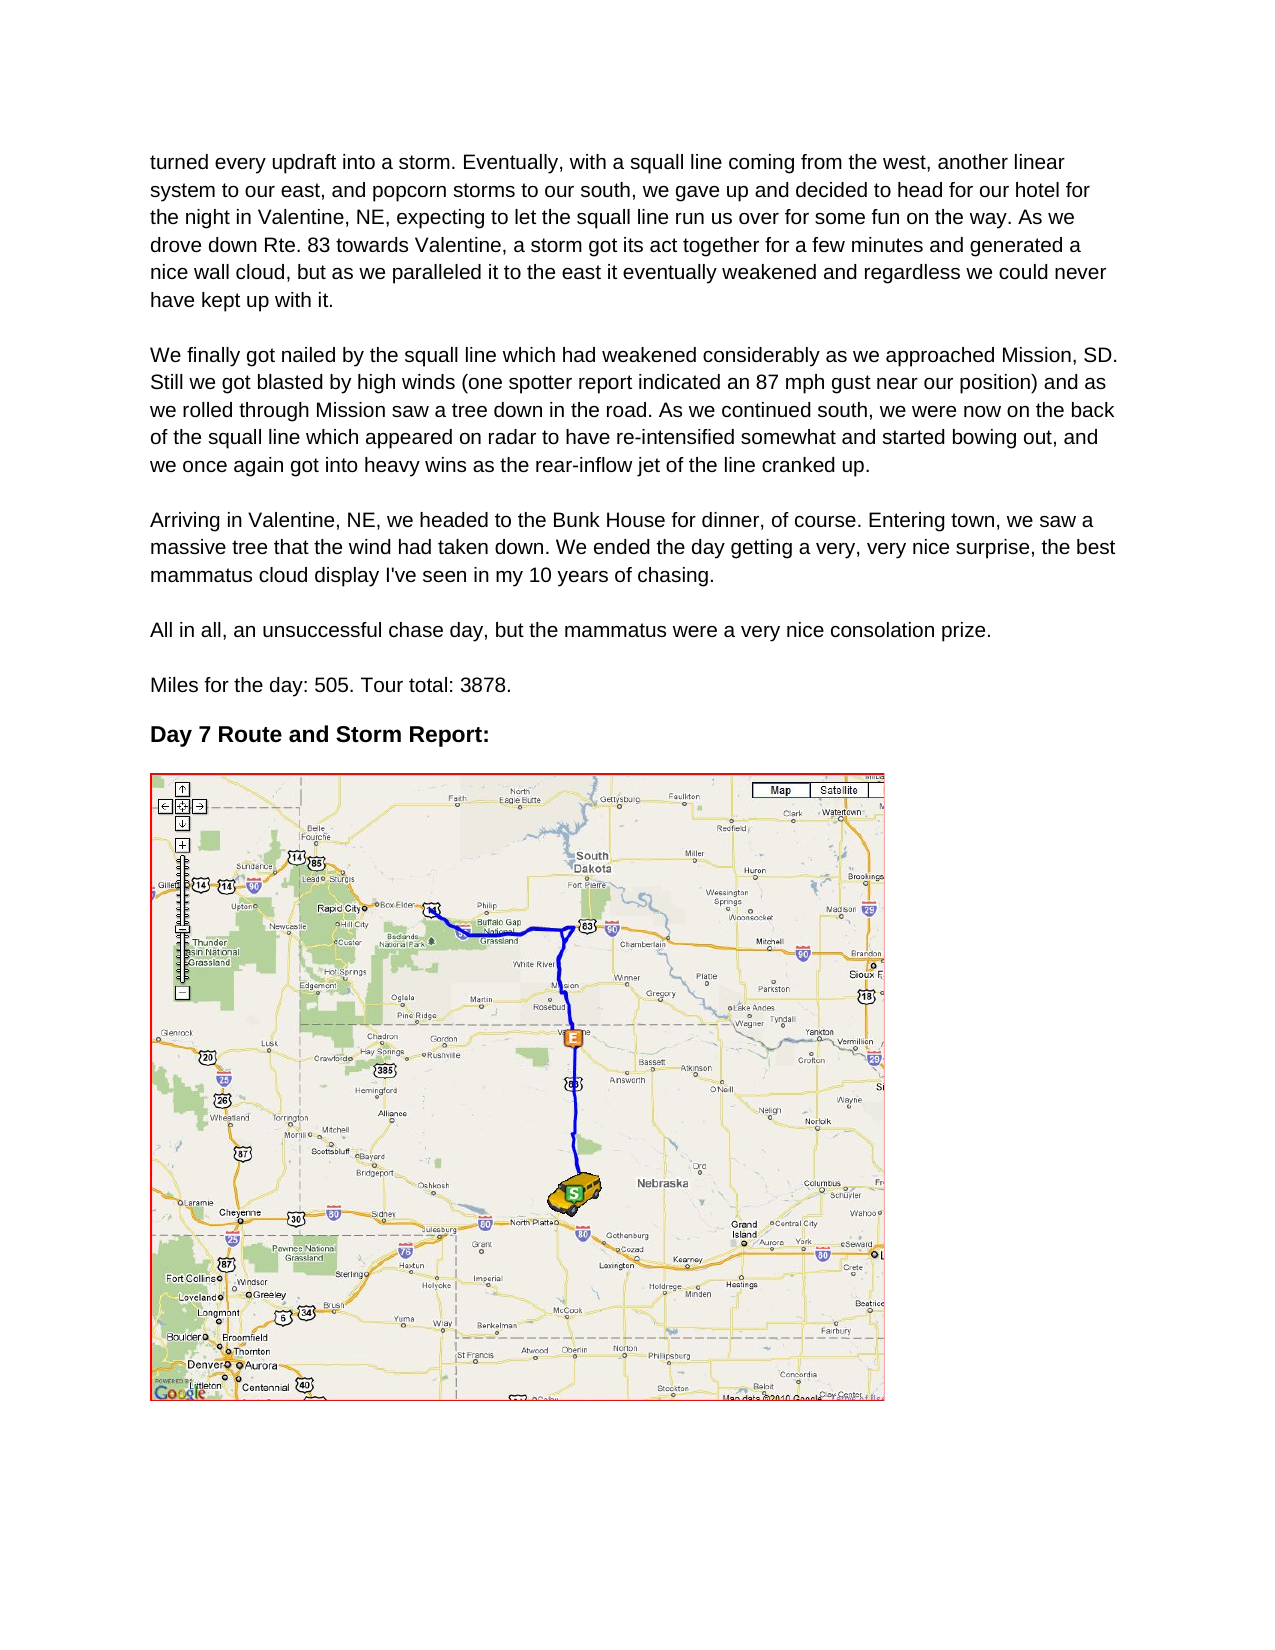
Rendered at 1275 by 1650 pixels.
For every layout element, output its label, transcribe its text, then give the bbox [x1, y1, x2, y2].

picture [150, 773, 885, 1401]
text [150, 150, 1125, 696]
text Day 7 Route and Storm Report: [150, 721, 1125, 747]
